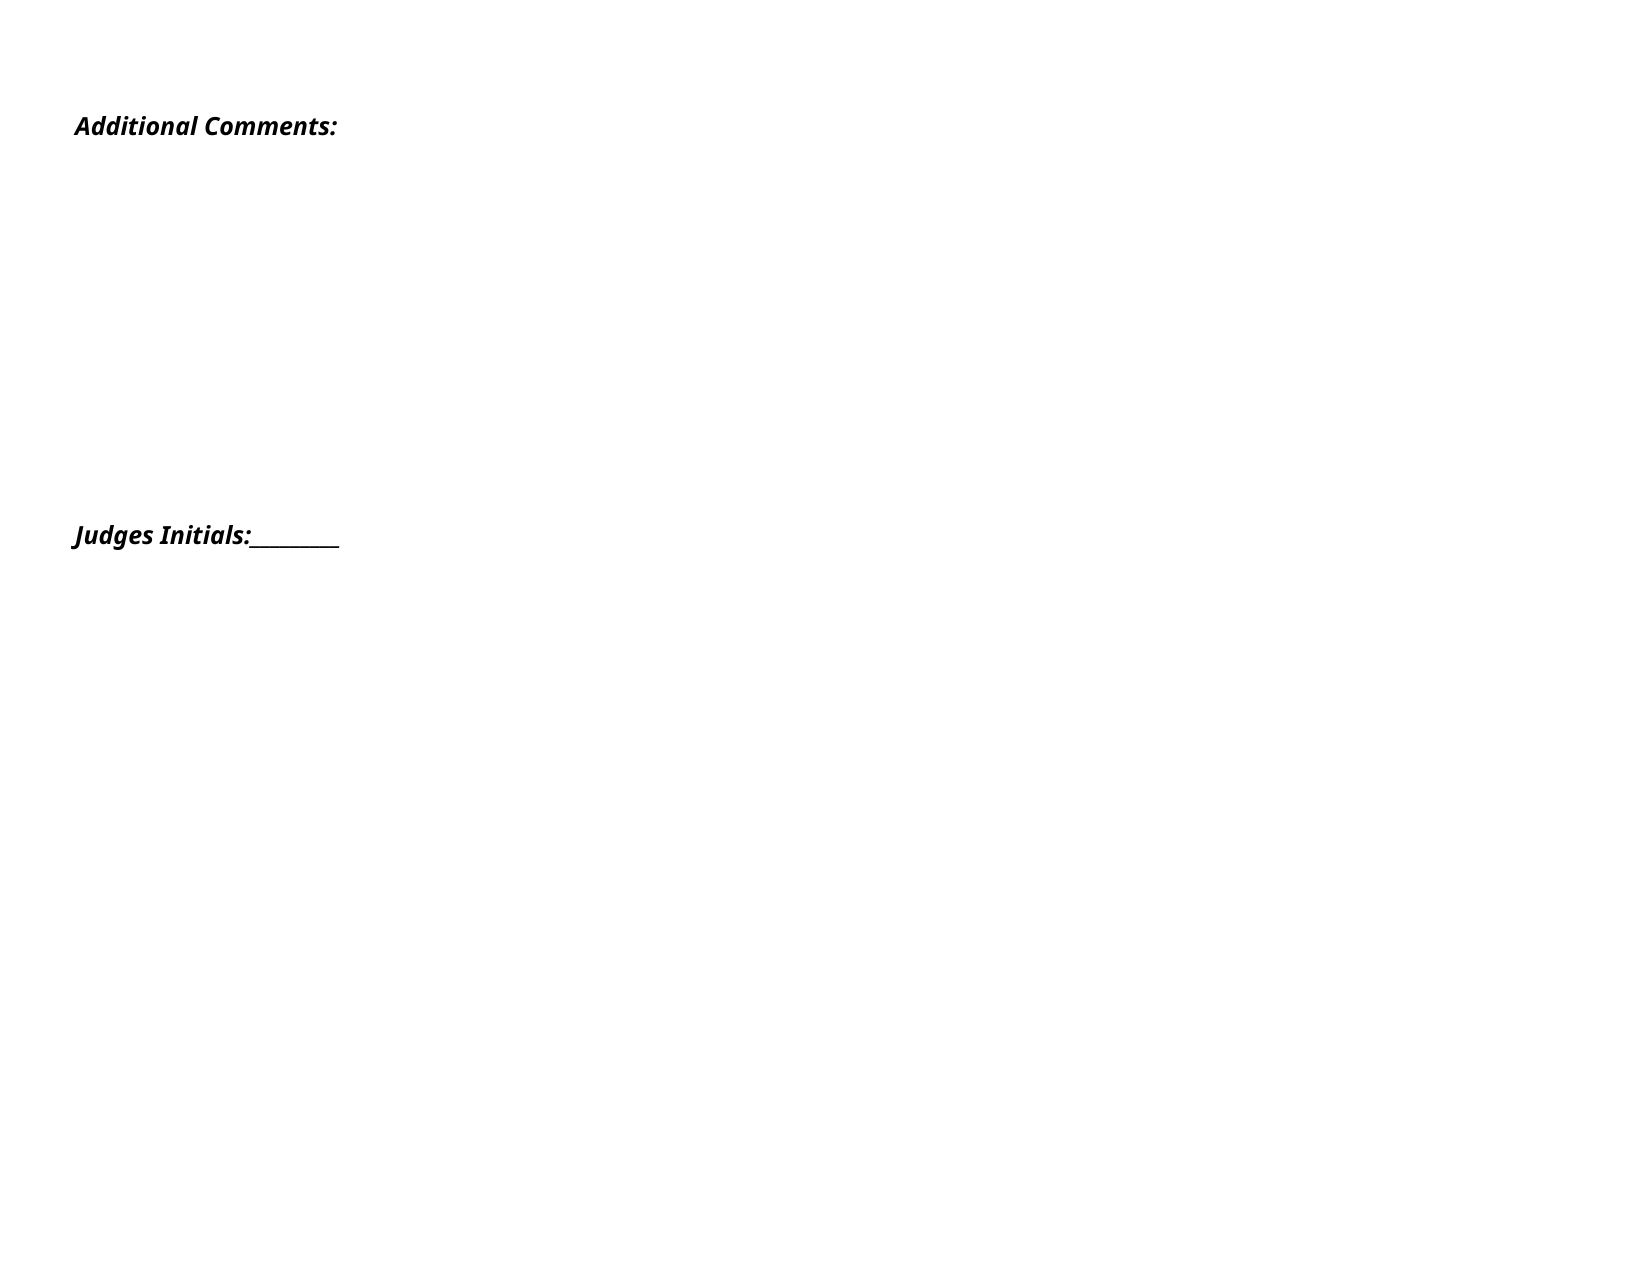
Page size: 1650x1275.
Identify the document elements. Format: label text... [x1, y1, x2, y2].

text Judges Initials:_________ [75, 518, 1575, 552]
text Additional Comments: [75, 109, 1575, 143]
